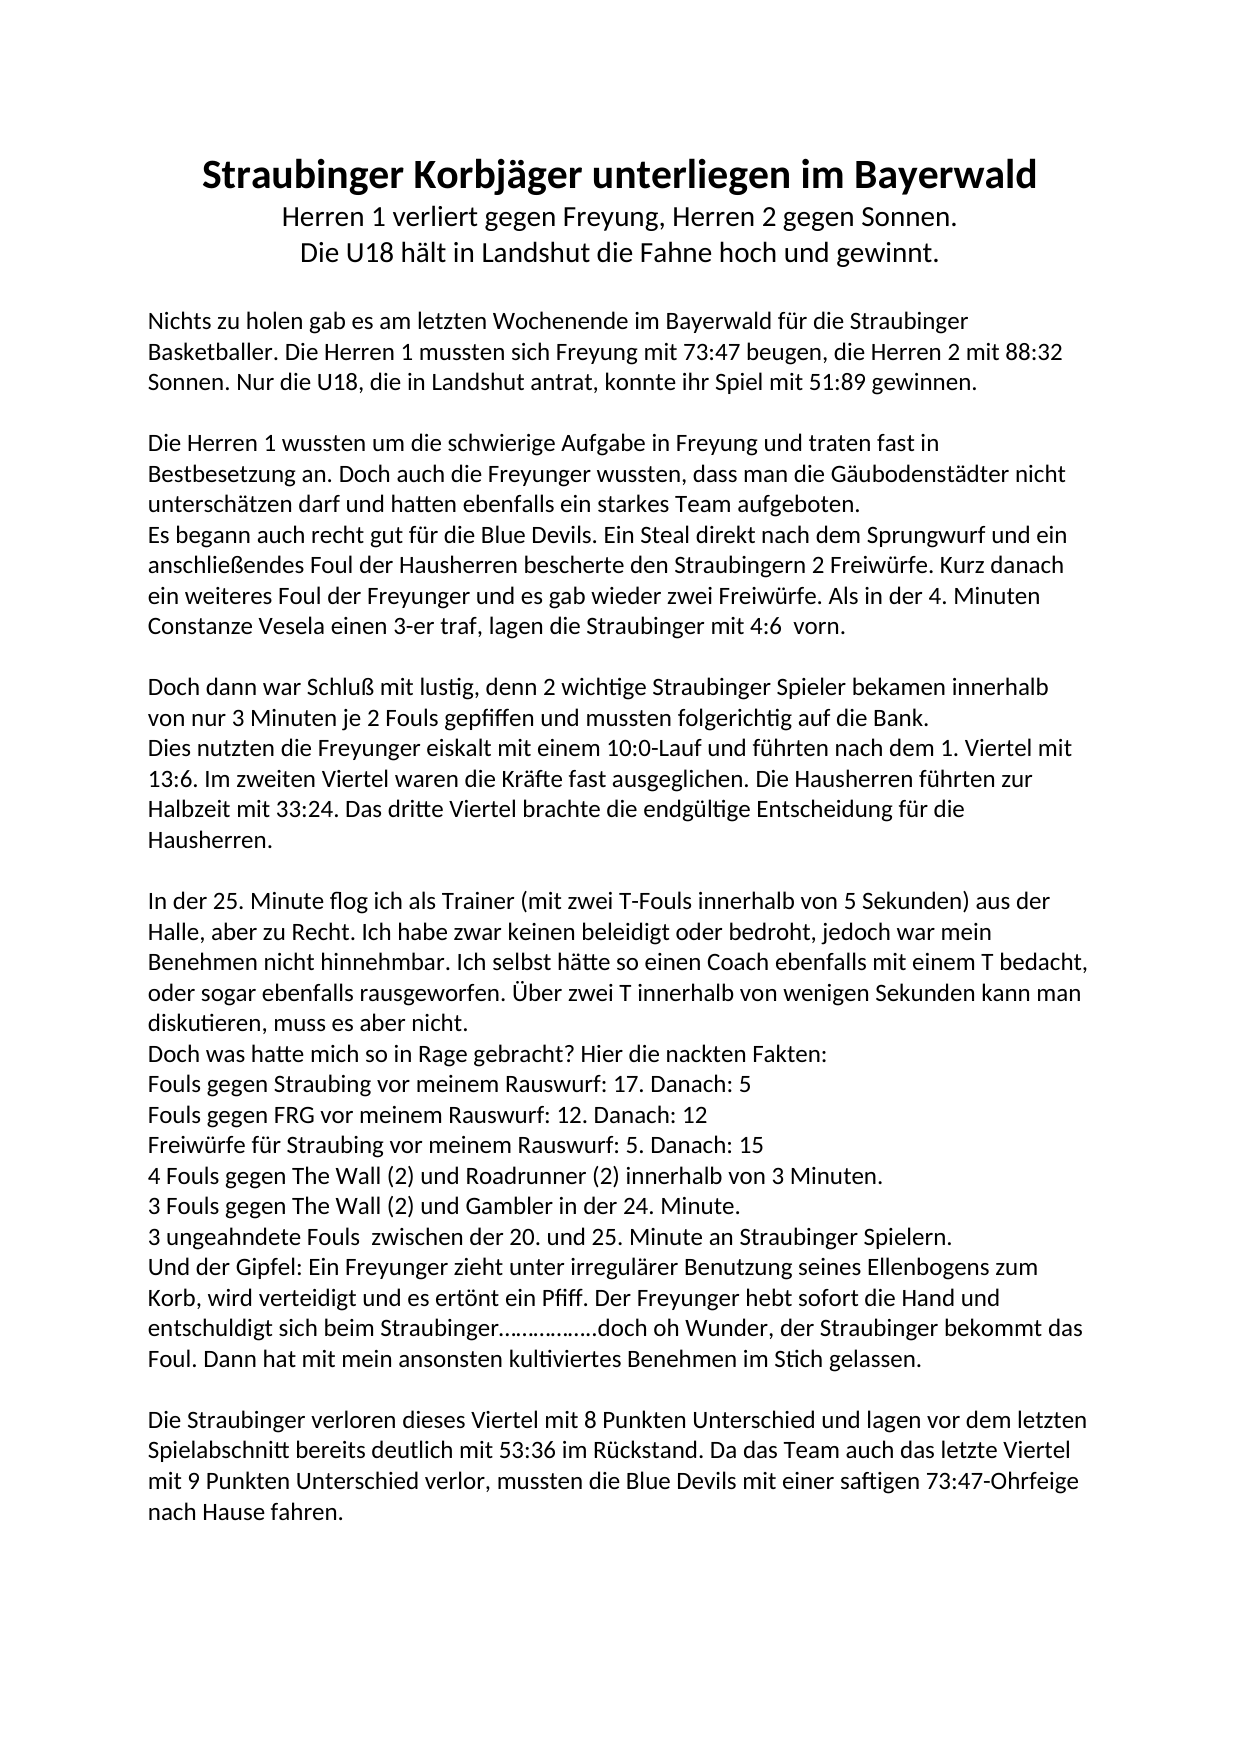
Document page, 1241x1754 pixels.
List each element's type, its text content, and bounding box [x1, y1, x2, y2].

text Und der Gipfel: Ein Freyunger zieht unter irregulärer Benutzung seines Ellenbogens zum Korb, wird verteidigt und es ertönt ein Pfiff. Der Freyunger hebt sofort die Hand und entschuldigt sich beim Straubinger……………..doch oh Wunder, der Straubinger bekommt das Foul. Dann hat mit mein ansonsten kultiviertes Benehmen im Stich gelassen. [148, 1251, 1093, 1373]
text Fouls gegen Straubing vor meinem Rauswurf: 17. Danach: 5 [148, 1068, 1093, 1099]
text 3 Fouls gegen The Wall (2) und Gambler in der 24. Minute. [148, 1190, 1093, 1221]
text 4 Fouls gegen The Wall (2) und Roadrunner (2) innerhalb von 3 Minuten. [148, 1160, 1093, 1190]
text Die U18 hält in Landshut die Fahne hoch und gewinnt. [148, 234, 1093, 270]
text Doch dann war Schluß mit lustig, denn 2 wichtige Straubinger Spieler bekamen innerhalb von nur 3 Minuten je 2 Fouls gepfiffen und mussten folgerichtig auf die Bank. [148, 672, 1093, 733]
text Doch was hatte mich so in Rage gebracht? Hier die nackten Fakten: [148, 1038, 1093, 1068]
text Freiwürfe für Straubing vor meinem Rauswurf: 5. Danach: 15 [148, 1129, 1093, 1160]
text Die Straubinger verloren dieses Viertel mit 8 Punkten Unterschied und lagen vor dem letzten Spielabschnitt bereits deutlich mit 53:36 im Rückstand. Da das Team auch das letzte Viertel mit 9 Punkten Unterschied verlor, mussten die Blue Devils mit einer saftigen 73:47-Ohrfeige nach Hause fahren. [148, 1404, 1093, 1526]
text Straubinger Korbjäger unterliegen im Bayerwald [148, 148, 1093, 198]
text Herren 1 verliert gegen Freyung, Herren 2 gegen Sonnen. [148, 198, 1093, 234]
text Die Herren 1 wussten um die schwierige Aufgabe in Freyung und traten fast in Bestbesetzung an. Doch auch die Freyunger wussten, dass man die Gäubodenstädter nicht unterschätzen darf und hatten ebenfalls ein starkes Team aufgeboten. [148, 427, 1093, 519]
text In der 25. Minute flog ich als Trainer (mit zwei T-Fouls innerhalb von 5 Sekunden) aus der Halle, aber zu Recht. Ich habe zwar keinen beleidigt oder bedroht, jedoch war mein Benehmen nicht hinnehmbar. Ich selbst hätte so einen Coach ebenfalls mit einem T bedacht, oder sogar ebenfalls rausgeworfen. Über zwei T innerhalb von wenigen Sekunden kann man diskutieren, muss es aber nicht. [148, 885, 1093, 1038]
text Dies nutzten die Freyunger eiskalt mit einem 10:0-Lauf und führten nach dem 1. Viertel mit 13:6. Im zweiten Viertel waren die Kräfte fast ausgeglichen. Die Hausherren führten zur Halbzeit mit 33:24. Das dritte Viertel brachte die endgültige Entscheidung für die Hausherren. [148, 733, 1093, 855]
text Fouls gegen FRG vor meinem Rauswurf: 12. Danach: 12 [148, 1099, 1093, 1129]
text Nichts zu holen gab es am letzten Wochenende im Bayerwald für die Straubinger Basketballer. Die Herren 1 mussten sich Freyung mit 73:47 beugen, die Herren 2 mit 88:32 Sonnen. Nur die U18, die in Landshut antrat, konnte ihr Spiel mit 51:89 gewinnen. [148, 305, 1093, 397]
text Es begann auch recht gut für die Blue Devils. Ein Steal direkt nach dem Sprungwurf und ein anschließendes Foul der Hausherren bescherte den Straubingern 2 Freiwürfe. Kurz danach ein weiteres Foul der Freyunger und es gab wieder zwei Freiwürfe. Als in der 4. Minuten Constanze Vesela einen 3-er traf, lagen die Straubinger mit 4:6 vorn. [148, 519, 1093, 641]
text 3 ungeahndete Fouls zwischen der 20. und 25. Minute an Straubinger Spielern. [148, 1221, 1093, 1251]
